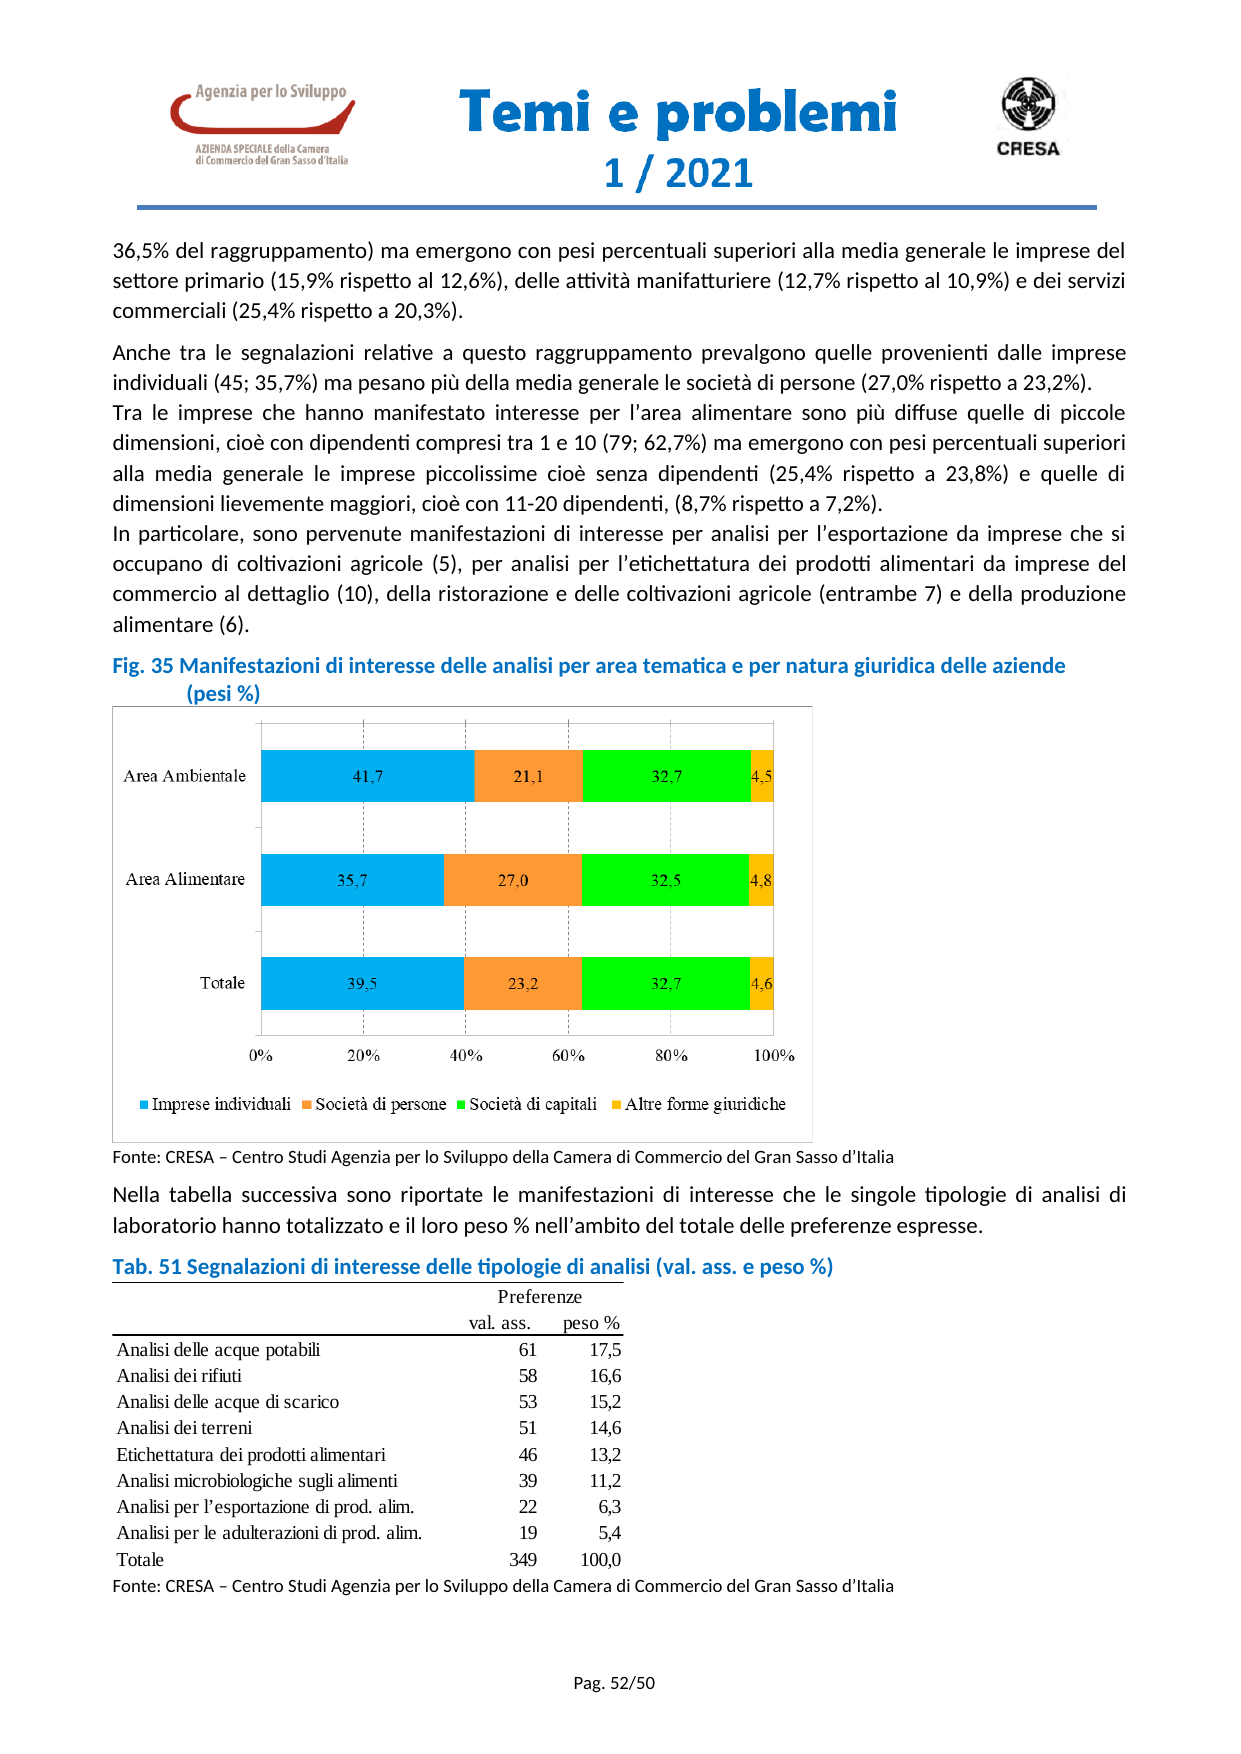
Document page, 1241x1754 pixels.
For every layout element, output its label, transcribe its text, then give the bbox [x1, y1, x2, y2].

text Tab. 51 Segnalazioni di interesse delle tipologie di analisi (val. ass. e peso %) [112, 1252, 1128, 1280]
text In particolare, sono pervenute manifestazioni di interesse per analisi per l’esportazione da imprese che si occupano di coltivazioni agricole (5), per analisi per l’etichettatura dei prodotti alimentari da imprese del commercio al dettaglio (10), della ristorazione e delle coltivazioni agricole (entrambe 7) e della produzione alimentare (6). [112, 519, 1128, 638]
text Anche tra le segnalazioni relative a questo raggruppamento prevalgono quelle provenienti dalle imprese individuali (45; 35,7%) ma pesano più della media generale le società di persone (27,0% rispetto a 23,2%). [112, 338, 1128, 396]
text Fonte: CRESA – Centro Studi Agenzia per lo Sviluppo della Camera di Commercio del Gran Sasso d’Italia [112, 1574, 1128, 1597]
text Fig. 35 Manifestazioni di interesse delle analisi per area tematica e per natura giuridica delle aziende [112, 651, 1128, 679]
text (pesi %) [186, 679, 1128, 707]
text Tra le imprese che hanno manifestato interesse per l’area alimentare sono più diffuse quelle di piccole dimensioni, cioè con dipendenti compresi tra 1 e 10 (79; 62,7%) ma emergono con pesi percentuali superiori alla media generale le imprese piccolissime cioè senza dipendenti (25,4% rispetto a 23,8%) e quelle di dimensioni lievemente maggiori, cioè con 11-20 dipendenti, (8,7% rispetto a 7,2%). [112, 398, 1128, 517]
picture [112, 45, 1122, 220]
text Nella tabella successiva sono riportate le manifestazioni di interesse che le singole tipologie di analisi di laboratorio hanno totalizzato e il loro peso % nell’ambito del totale delle preferenze espresse. [112, 1181, 1128, 1239]
text Fonte: CRESA – Centro Studi Agenzia per lo Sviluppo della Camera di Commercio del Gran Sasso d’Italia [112, 1145, 1128, 1168]
picture [112, 706, 813, 1143]
